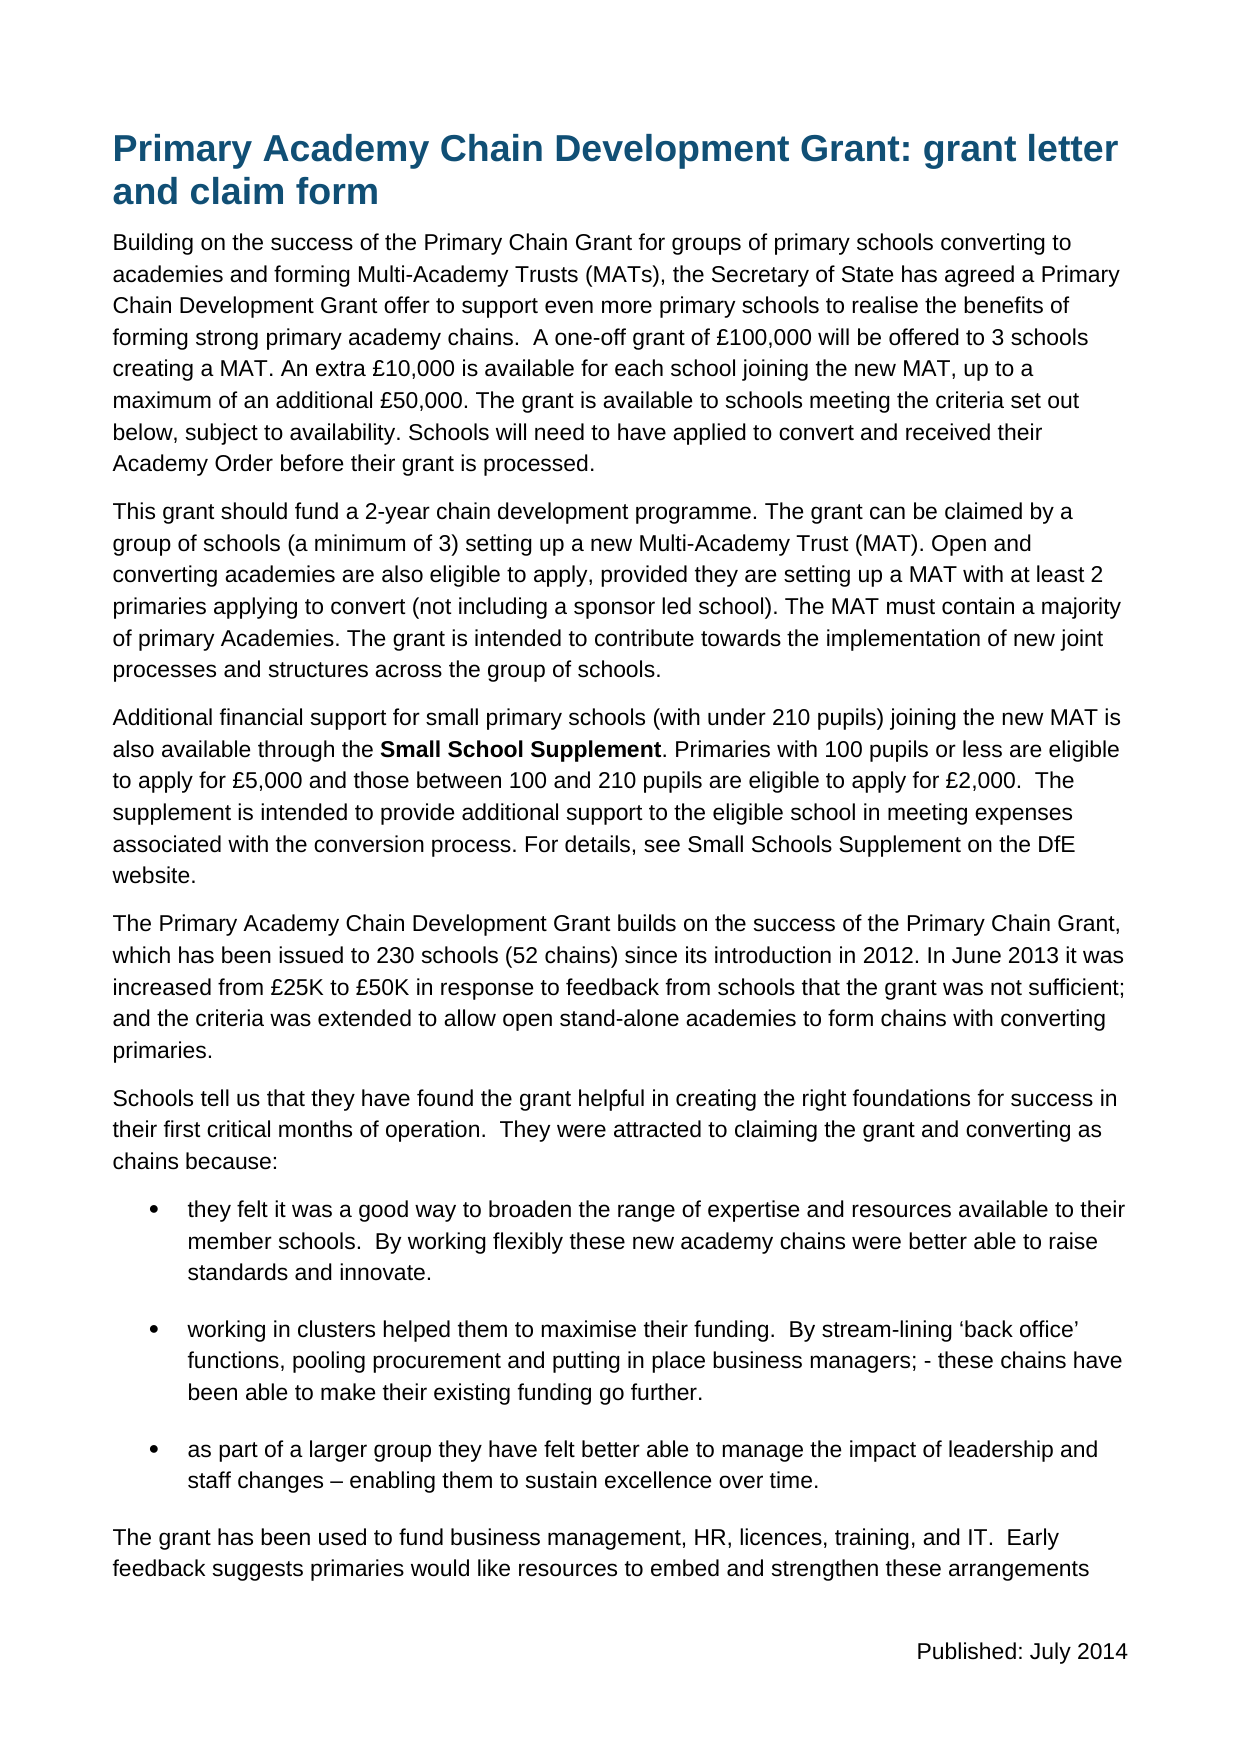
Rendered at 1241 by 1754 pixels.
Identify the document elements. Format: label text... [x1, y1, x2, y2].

text The Primary Academy Chain Development Grant builds on the success of the Primary Chain Grant, which has been issued to 230 schools (52 chains) since its introduction in 2012. In June 2013 it was increased from £25K to £50K in response to feedback from schools that the grant was not sufficient; and the criteria was extended to allow open stand-alone academies to form chains with converting primaries. [112, 910, 1128, 1063]
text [112, 1524, 1128, 1582]
text Building on the success of the Primary Chain Grant for groups of primary schools converting to academies and forming Multi-Academy Trusts (MATs), the Secretary of State has agreed a Primary Chain Development Grant offer to support even more primary schools to realise the benefits of forming strong primary academy chains. A one-off grant of £100,000 will be offered to 3 schools creating a MAT. An extra £10,000 is available for each school joining the new MAT, up to a maximum of an additional £50,000. The grant is available to schools meeting the criteria set out below, subject to availability. Schools will need to have applied to convert and received their Academy Order before their grant is processed. [112, 229, 1128, 476]
text This grant should fund a 2-year chain development programme. The grant can be claimed by a group of schools (a minimum of 3) setting up a new Multi-Academy Trust (MAT). Open and converting academies are also eligible to apply, provided they are setting up a MAT with at least 2 primaries applying to convert (not including a sponsor led school). The MAT must contain a majority of primary Academies. The grant is intended to contribute towards the implementation of new joint processes and structures across the group of schools. [112, 498, 1128, 682]
text Additional financial support for small primary schools (with under 210 pupils) joining the new MAT is also available through the Small School Supplement. Primaries with 100 pupils or less are eligible to apply for £5,000 and those between 100 and 210 pupils are eligible to apply for £2,000. The supplement is intended to provide additional support to the eligible school in meeting expenses associated with the conversion process. For details, see Small Schools Supplement on the DfE website. [112, 704, 1128, 888]
list working in clusters helped them to maximise their funding. By stream-lining ‘back office’ functions, pooling procurement and putting in place business managers; - these chains have been able to make their existing funding go further. [150, 1316, 1128, 1405]
list as part of a larger group they have felt better able to manage the impact of leadership and staff changes – enabling them to sustain excellence over time. [150, 1436, 1128, 1493]
subtitle Primary Academy Chain Development Grant: grant letter and claim form [112, 126, 1128, 212]
list they felt it was a good way to broaden the range of expertise and resources available to their member schools. By working flexibly these new academy chains were better able to raise standards and innovate. [150, 1196, 1128, 1286]
text Schools tell us that they have found the grant helpful in creating the right foundations for success in their first critical months of operation. They were attracted to claiming the grant and converting as chains because: [112, 1085, 1128, 1174]
